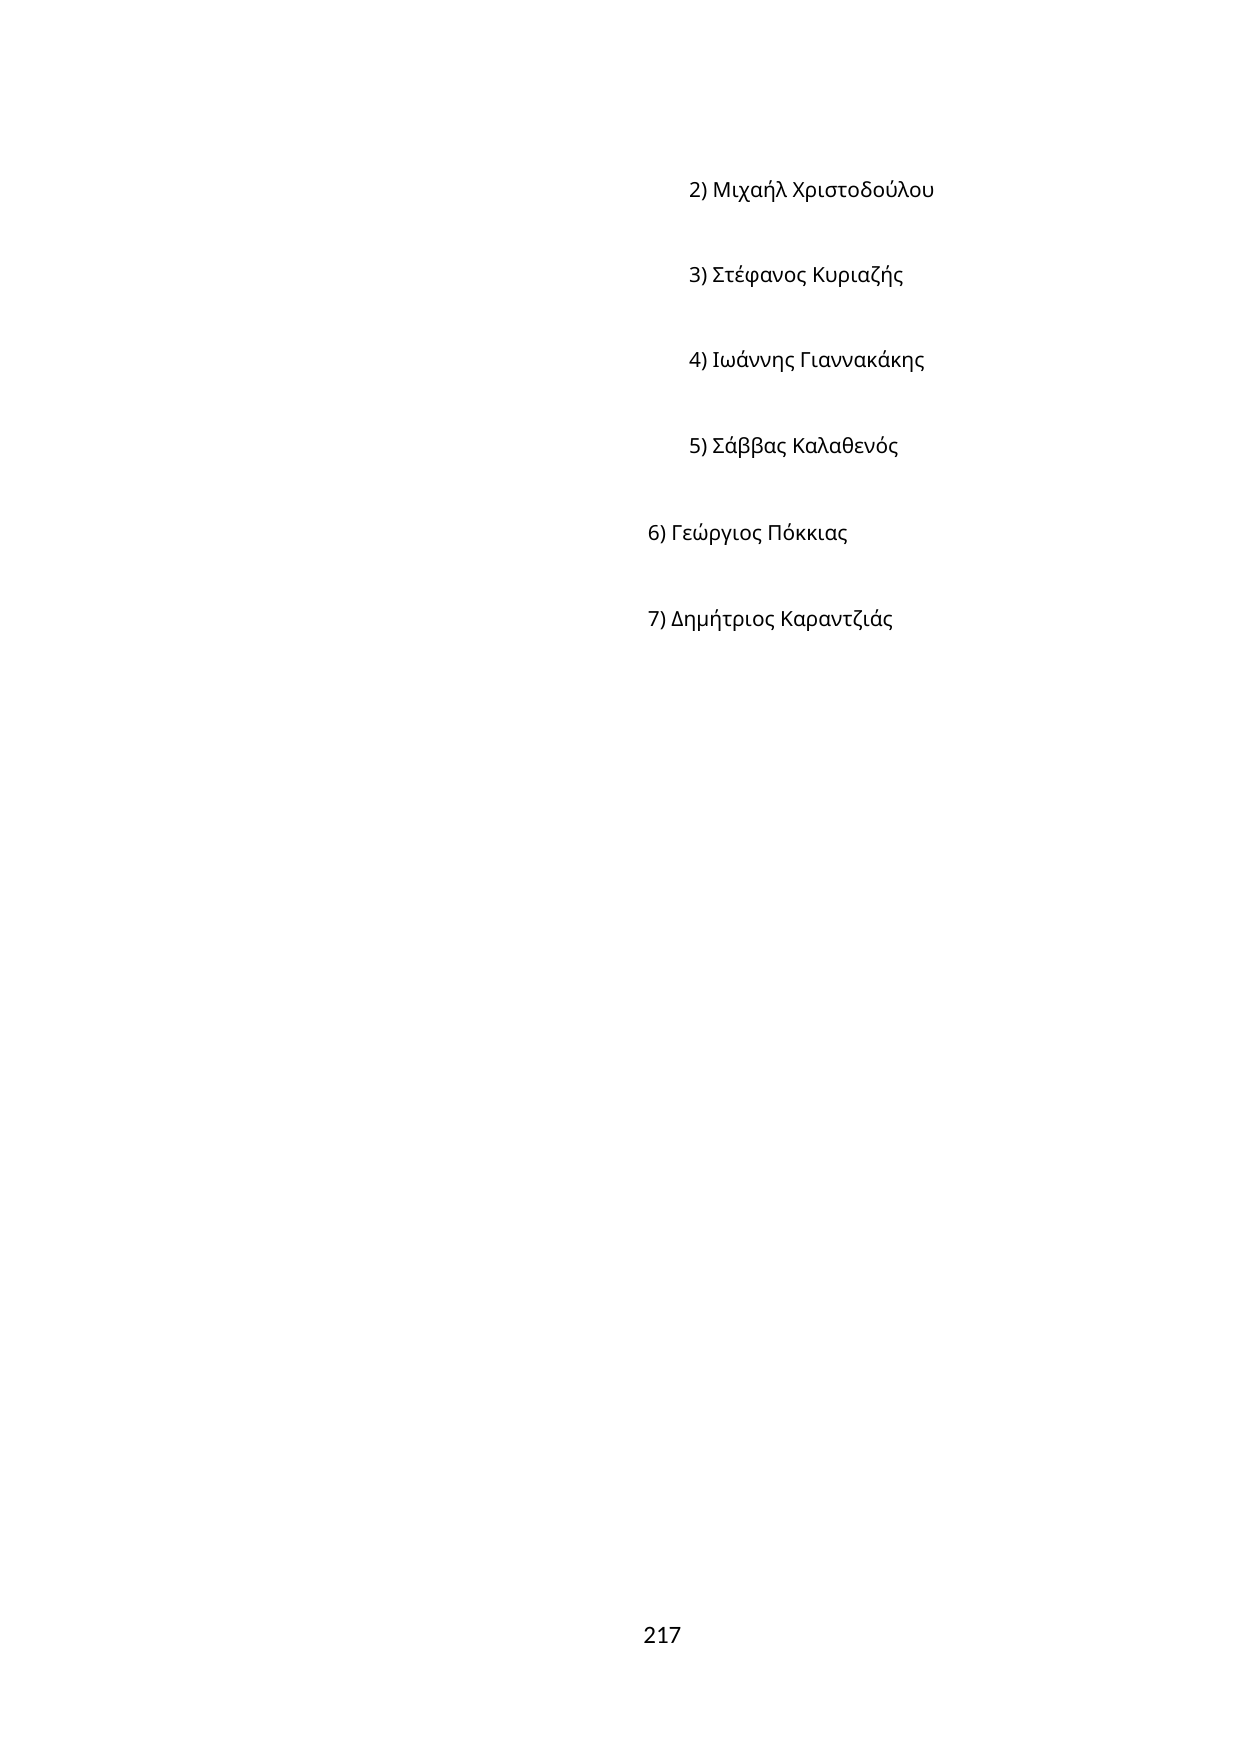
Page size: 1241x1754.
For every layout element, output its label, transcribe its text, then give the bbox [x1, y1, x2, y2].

text 3) Στέφανος Κυριαζής [128, 260, 1132, 289]
text 6) Γεώργιος Πόκκιας [128, 518, 1137, 547]
text 4) Ιωάννης Γιαννακάκης [128, 346, 1132, 374]
text 2) Μιχαήλ Χριστοδούλου [128, 175, 1132, 203]
text 5) Σάββας Καλαθενός [128, 431, 1132, 459]
text 7) Δημήτριος Καραντζιάς [128, 604, 1137, 632]
